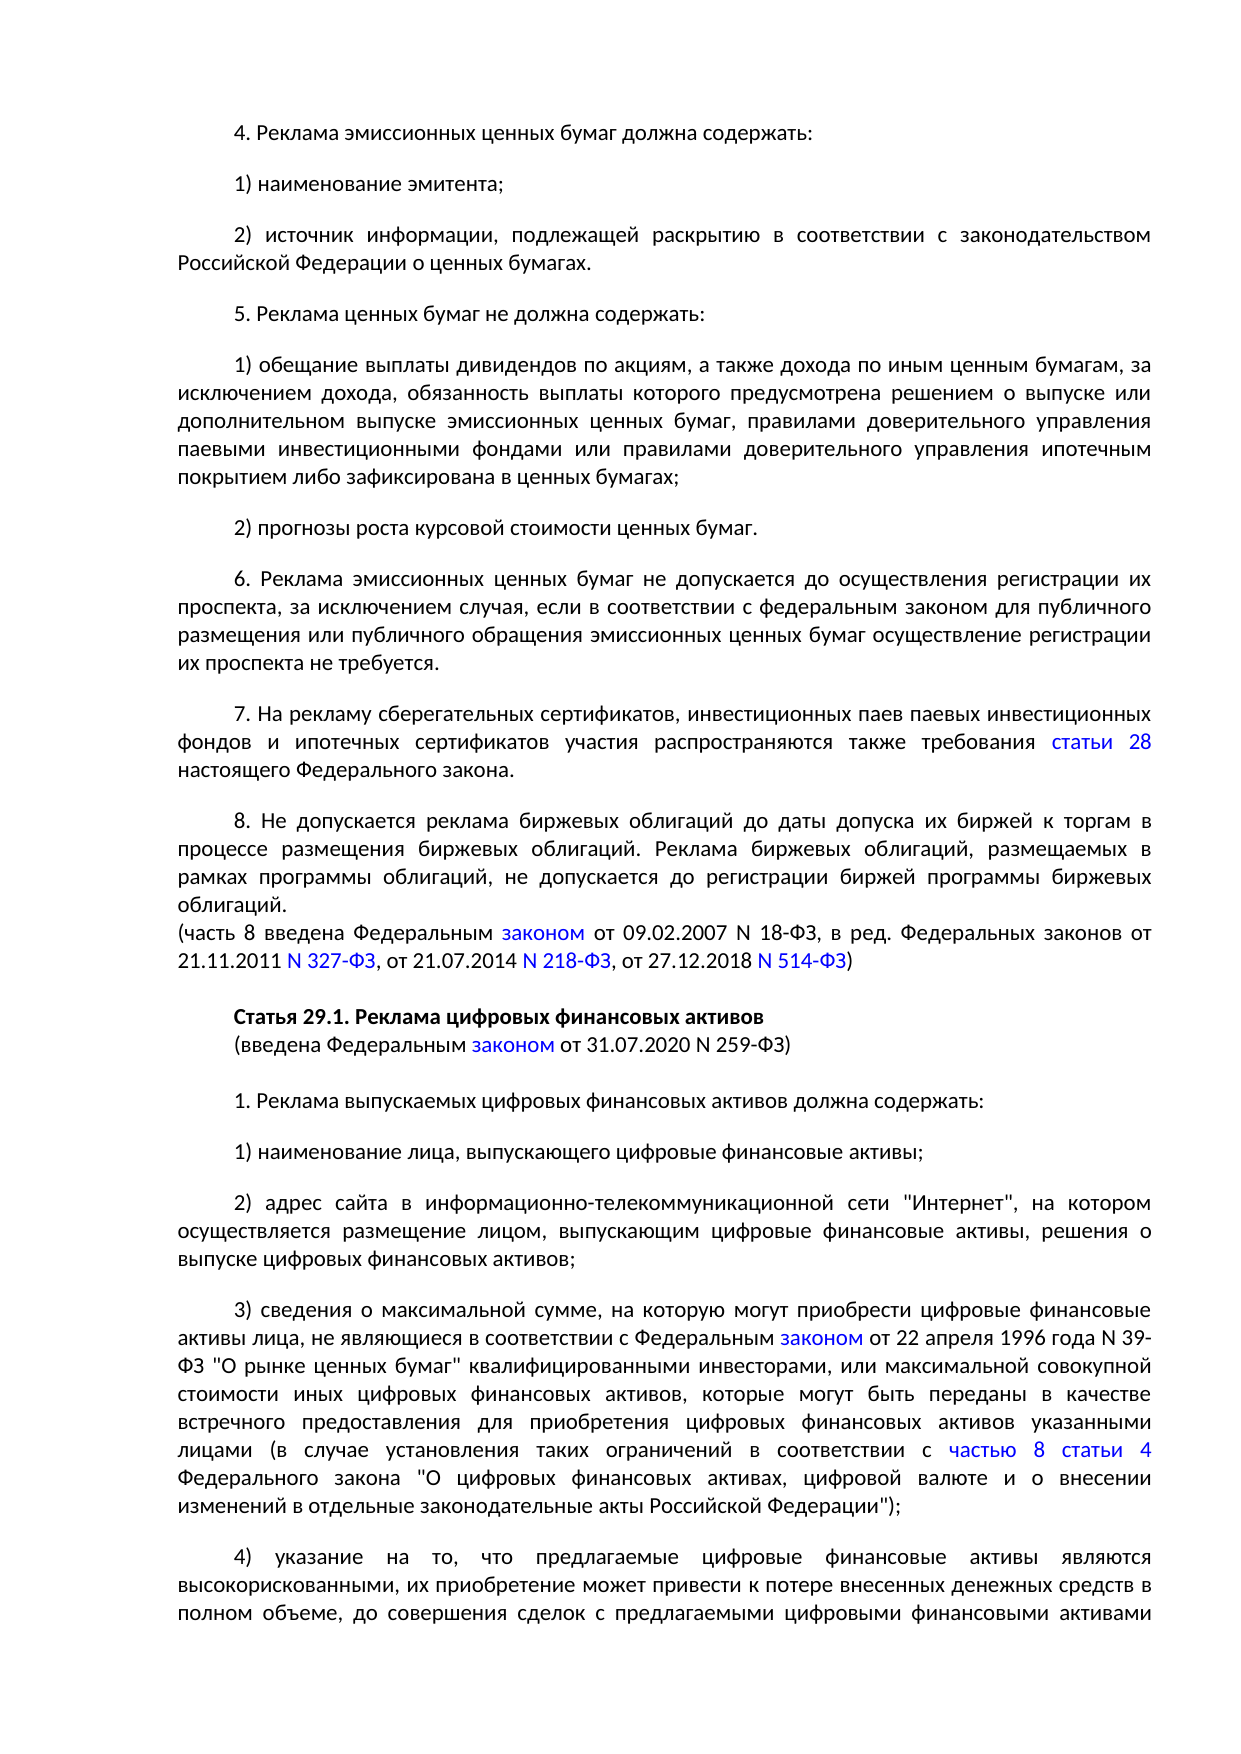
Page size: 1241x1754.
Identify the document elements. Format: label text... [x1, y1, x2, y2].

text (введена Федеральным законом от 31.07.2020 N 259-ФЗ) [177, 1030, 1152, 1058]
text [177, 1542, 1152, 1626]
title Статья 29.1. Реклама цифровых финансовых активов [177, 1002, 1152, 1030]
text 3) сведения о максимальной сумме, на которую могут приобрести цифровые финансовые активы лица, не являющиеся в соответствии с Федеральным законом от 22 апреля 1996 года N 39-ФЗ "О рынке ценных бумаг" квалифицированными инвесторами, или максимальной совокупной стоимости иных цифровых финансовых активов, которые могут быть переданы в качестве встречного предоставления для приобретения цифровых финансовых активов указанными лицами (в случае установления таких ограничений в соответствии с частью 8 статьи 4 Федерального закона "О цифровых финансовых активах, цифровой валюте и о внесении изменений в отдельные законодательные акты Российской Федерации"); [177, 1295, 1152, 1519]
text (часть 8 введена Федеральным законом от 09.02.2007 N 18-ФЗ, в ред. Федеральных законов от 21.11.2011 N 327-ФЗ, от 21.07.2014 N 218-ФЗ, от 27.12.2018 N 514-ФЗ) [177, 918, 1152, 974]
text 1. Реклама выпускаемых цифровых финансовых активов должна содержать: [177, 1086, 1152, 1114]
text 7. На рекламу сберегательных сертификатов, инвестиционных паев паевых инвестиционных фондов и ипотечных сертификатов участия распространяются также требования статьи 28 настоящего Федерального закона. [177, 699, 1152, 783]
text 5. Реклама ценных бумаг не должна содержать: [177, 299, 1152, 327]
text 1) обещание выплаты дивидендов по акциям, а также дохода по иным ценным бумагам, за исключением дохода, обязанность выплаты которого предусмотрена решением о выпуске или дополнительном выпуске эмиссионных ценных бумаг, правилами доверительного управления паевыми инвестиционными фондами или правилами доверительного управления ипотечным покрытием либо зафиксирована в ценных бумагах; [177, 350, 1152, 490]
text 8. Не допускается реклама биржевых облигаций до даты допуска их биржей к торгам в процессе размещения биржевых облигаций. Реклама биржевых облигаций, размещаемых в рамках программы облигаций, не допускается до регистрации биржей программы биржевых облигаций. [177, 806, 1152, 918]
text 4. Реклама эмиссионных ценных бумаг должна содержать: [177, 118, 1152, 146]
text 2) прогнозы роста курсовой стоимости ценных бумаг. [177, 513, 1152, 541]
text 2) адрес сайта в информационно-телекоммуникационной сети "Интернет", на котором осуществляется размещение лицом, выпускающим цифровые финансовые активы, решения о выпуске цифровых финансовых активов; [177, 1188, 1152, 1272]
text 2) источник информации, подлежащей раскрытию в соответствии с законодательством Российской Федерации о ценных бумагах. [177, 220, 1152, 276]
text 6. Реклама эмиссионных ценных бумаг не допускается до осуществления регистрации их проспекта, за исключением случая, если в соответствии с федеральным законом для публичного размещения или публичного обращения эмиссионных ценных бумаг осуществление регистрации их проспекта не требуется. [177, 564, 1152, 676]
text 1) наименование эмитента; [177, 169, 1152, 197]
text 1) наименование лица, выпускающего цифровые финансовые активы; [177, 1137, 1152, 1165]
